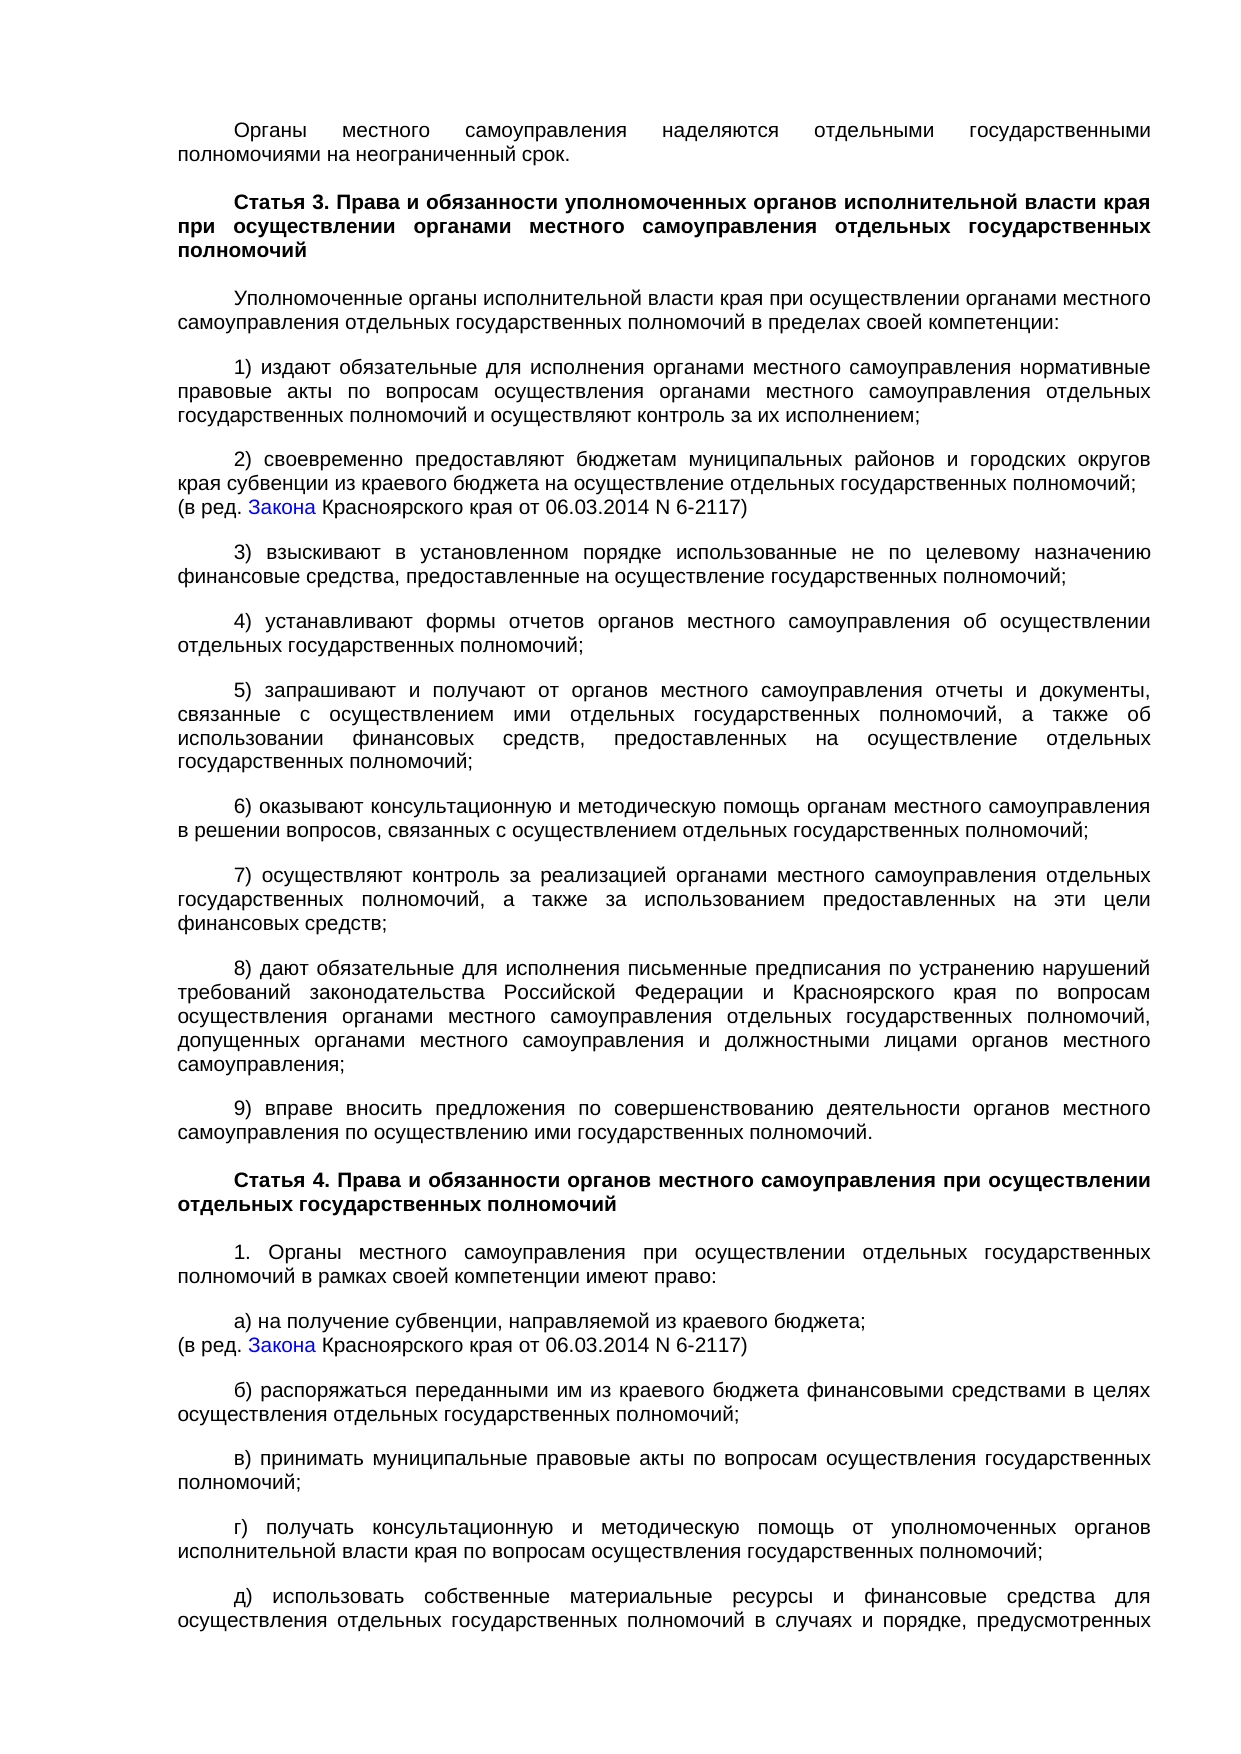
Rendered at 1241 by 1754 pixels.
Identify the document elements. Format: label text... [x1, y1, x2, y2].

text 4) устанавливают формы отчетов органов местного самоуправления об осуществлении отдельных государственных полномочий; [177, 609, 1152, 657]
text 3) взыскивают в установленном порядке использованные не по целевому назначению финансовые средства, предоставленные на осуществление государственных полномочий; [177, 540, 1152, 588]
text а) на получение субвенции, направляемой из краевого бюджета; [177, 1309, 1152, 1333]
text Органы местного самоуправления наделяются отдельными государственными полномочиями на неограниченный срок. [177, 118, 1152, 166]
text 1) издают обязательные для исполнения органами местного самоуправления нормативные правовые акты по вопросам осуществления органами местного самоуправления отдельных государственных полномочий и осуществляют контроль за их исполнением; [177, 354, 1152, 426]
text 6) оказывают консультационную и методическую помощь органам местного самоуправления в решении вопросов, связанных с осуществлением отдельных государственных полномочий; [177, 794, 1152, 842]
text (в ред. Закона Красноярского края от 06.03.2014 N 6-2117) [177, 1333, 1152, 1357]
text 2) своевременно предоставляют бюджетам муниципальных районов и городских округов края субвенции из краевого бюджета на осуществление отдельных государственных полномочий; [177, 447, 1152, 495]
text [177, 1584, 1152, 1632]
text Уполномоченные органы исполнительной власти края при осуществлении органами местного самоуправления отдельных государственных полномочий в пределах своей компетенции: [177, 286, 1152, 334]
text г) получать консультационную и методическую помощь от уполномоченных органов исполнительной власти края по вопросам осуществления государственных полномочий; [177, 1515, 1152, 1563]
title Статья 4. Права и обязанности органов местного самоуправления при осуществлении отдельных государственных полномочий [177, 1168, 1152, 1216]
title Статья 3. Права и обязанности уполномоченных органов исполнительной власти края при осуществлении органами местного самоуправления отдельных государственных полномочий [177, 190, 1152, 262]
text 7) осуществляют контроль за реализацией органами местного самоуправления отдельных государственных полномочий, а также за использованием предоставленных на эти цели финансовых средств; [177, 863, 1152, 935]
text в) принимать муниципальные правовые акты по вопросам осуществления государственных полномочий; [177, 1446, 1152, 1494]
text 9) вправе вносить предложения по совершенствованию деятельности органов местного самоуправления по осуществлению ими государственных полномочий. [177, 1096, 1152, 1144]
text б) распоряжаться переданными им из краевого бюджета финансовыми средствами в целях осуществления отдельных государственных полномочий; [177, 1377, 1152, 1425]
text 8) дают обязательные для исполнения письменные предписания по устранению нарушений требований законодательства Российской Федерации и Красноярского края по вопросам осуществления органами местного самоуправления отдельных государственных полномочий, допущенных органами местного самоуправления и должностными лицами органов местного самоуправления; [177, 956, 1152, 1075]
text 1. Органы местного самоуправления при осуществлении отдельных государственных полномочий в рамках своей компетенции имеют право: [177, 1240, 1152, 1288]
text (в ред. Закона Красноярского края от 06.03.2014 N 6-2117) [177, 495, 1152, 519]
text 5) запрашивают и получают от органов местного самоуправления отчеты и документы, связанные с осуществлением ими отдельных государственных полномочий, а также об использовании финансовых средств, предоставленных на осуществление отдельных государственных полномочий; [177, 677, 1152, 773]
